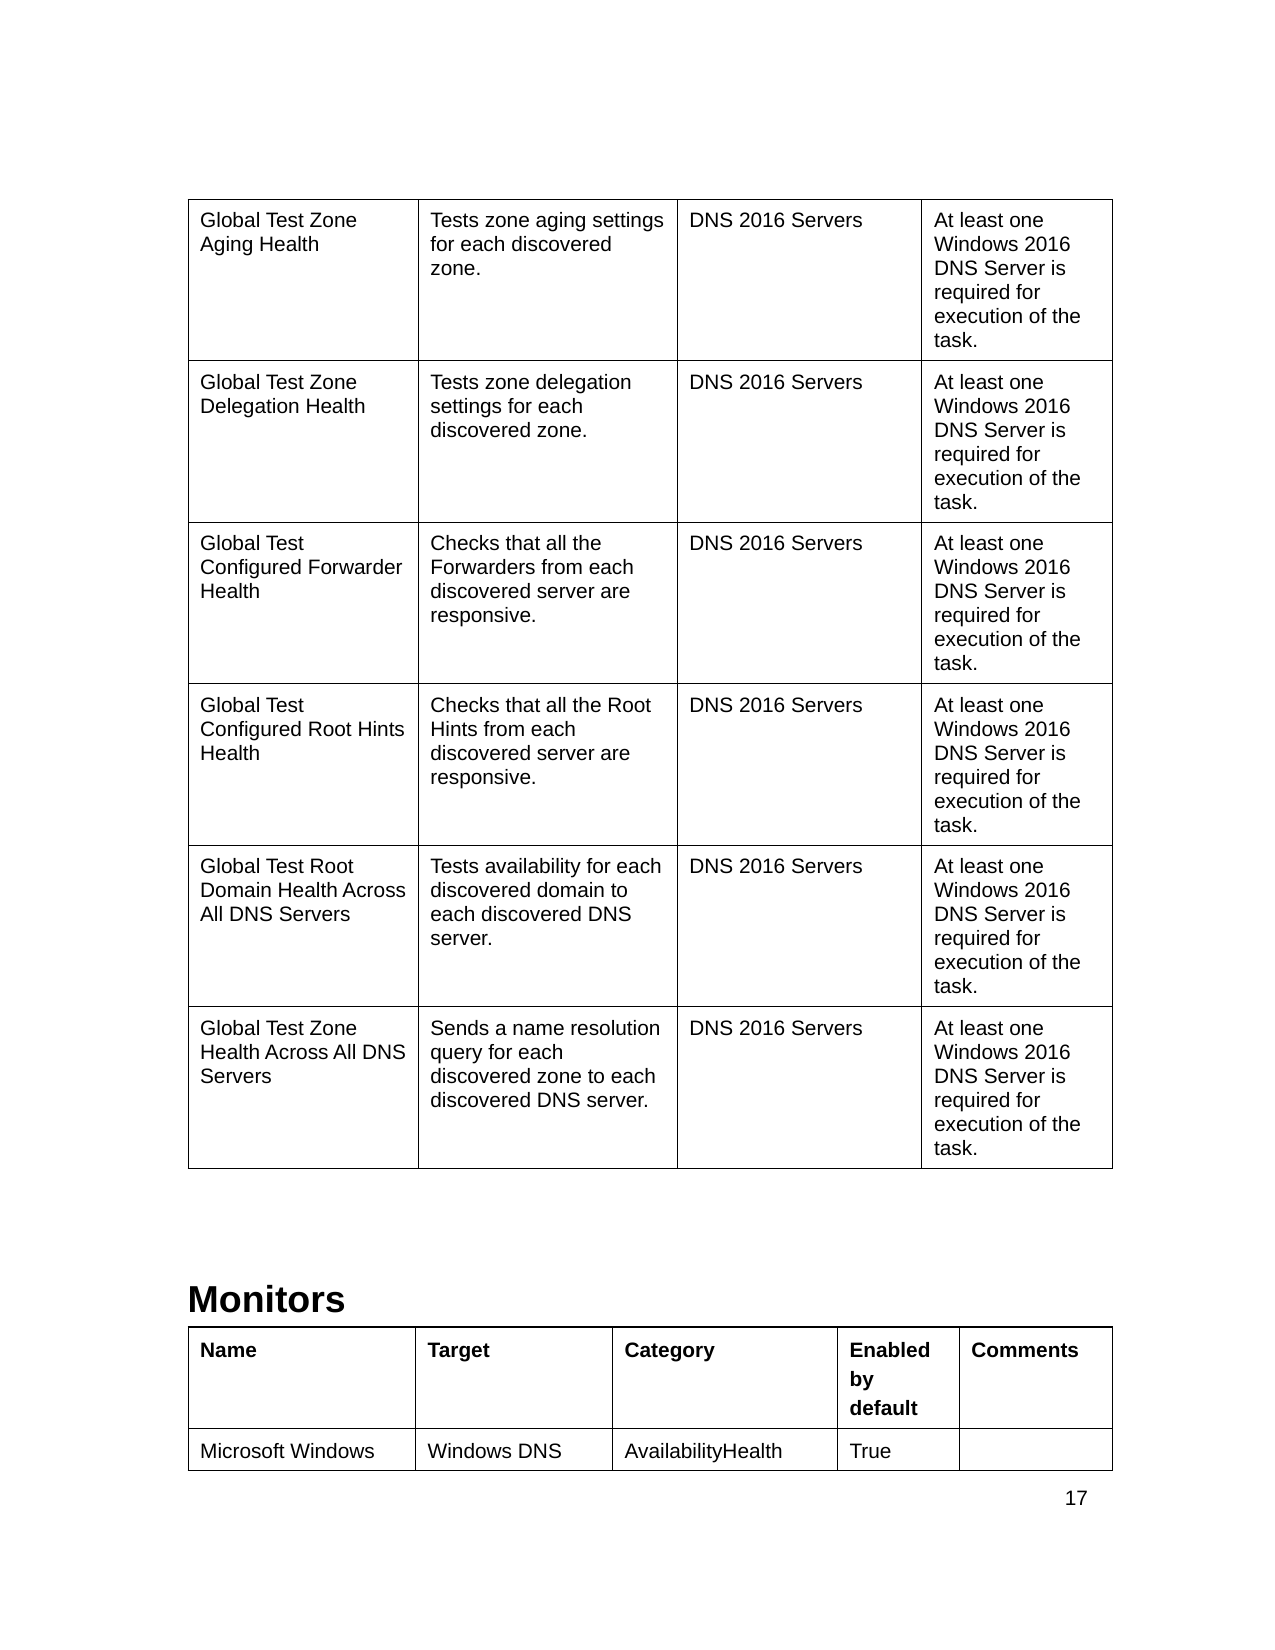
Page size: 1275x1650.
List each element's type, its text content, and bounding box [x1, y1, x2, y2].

table_cell Global Test Configured Forwarder Health [189, 523, 418, 683]
table_cell Global Test Zone Delegation Health [189, 361, 418, 522]
table_cell Windows DNS Server [416, 1429, 612, 1470]
table_cell DNS 2016 Servers [678, 361, 921, 522]
table_header Enabled by default [838, 1328, 959, 1427]
table_cell Checks that all the Root Hints from each discovered server are responsive. [419, 684, 677, 845]
table_cell Tests zone delegation settings for each discovered zone. [419, 361, 677, 522]
table_cell Tests zone aging settings for each discovered zone. [419, 200, 677, 360]
table_header Target [416, 1328, 612, 1427]
table_cell DNS 2016 Servers [678, 846, 921, 1006]
table_cell True [838, 1429, 959, 1470]
table_cell Checks that all the Forwarders from each discovered server are responsive. [419, 523, 677, 683]
table_cell At least one Windows 2016 DNS Server is required for execution of the task. [922, 361, 1112, 522]
table_header Comments [960, 1328, 1112, 1427]
table_cell DNS 2016 Servers [678, 200, 921, 360]
table_cell Sends a name resolution query for each discovered zone to each discovered DNS server. [419, 1007, 677, 1168]
table_header Category [613, 1328, 837, 1427]
table_cell AvailabilityHealth [613, 1429, 837, 1470]
table_cell At least one Windows 2016 DNS Server is required for execution of the task. [922, 1007, 1112, 1168]
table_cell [922, 200, 1112, 360]
table_cell Global Test Configured Root Hints Health [189, 684, 418, 845]
table_cell At least one Windows 2016 DNS Server is required for execution of the task. [922, 846, 1112, 1006]
subtitle Monitors [187, 1277, 1087, 1320]
table_cell At least one Windows 2016 DNS Server is required for execution of the task. [922, 684, 1112, 845]
table_cell [960, 1429, 1112, 1470]
table_header Name [189, 1328, 415, 1427]
table_cell Tests availability for each discovered domain to each discovered DNS server. [419, 846, 677, 1006]
table_cell Global Test Root Domain Health Across All DNS Servers [189, 846, 418, 1006]
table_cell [189, 1429, 415, 1470]
table_cell DNS 2016 Servers [678, 1007, 921, 1168]
table_cell At least one Windows 2016 DNS Server is required for execution of the task. [922, 523, 1112, 683]
table_cell DNS 2016 Servers [678, 523, 921, 683]
table_cell DNS 2016 Servers [678, 684, 921, 845]
table_cell Global Test Zone Aging Health [189, 200, 418, 360]
table_cell Global Test Zone Health Across All DNS Servers [189, 1007, 418, 1168]
